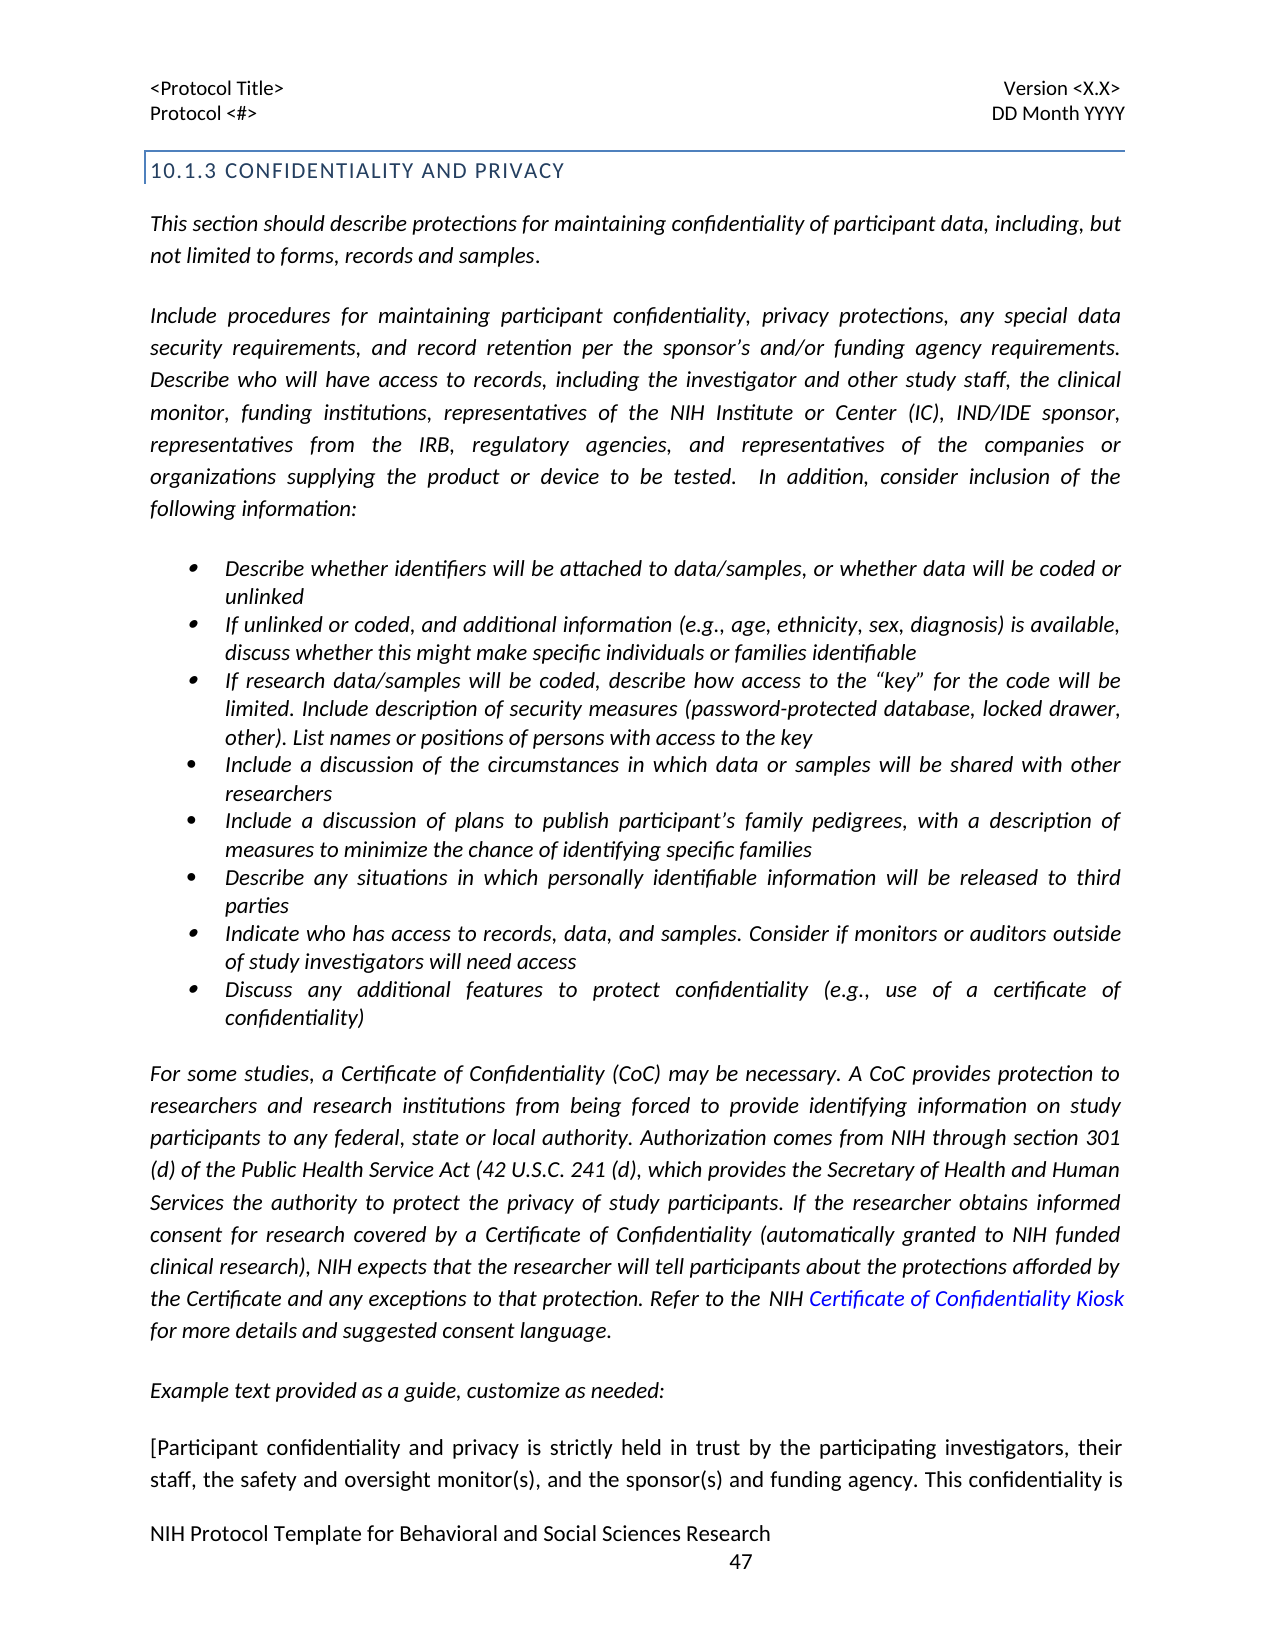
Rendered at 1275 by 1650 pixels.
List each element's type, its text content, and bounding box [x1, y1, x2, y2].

list If research data/samples will be coded, describe how access to the “key” for the code will be limited. Include description of security measures (password-protected database, locked drawer, other). List names or positions of persons with access to the key [187, 667, 1125, 751]
list Include a discussion of the circumstances in which data or samples will be shared with other researchers [187, 751, 1125, 807]
text Example text provided as a guide, customize as needed: [150, 1377, 1125, 1404]
text For some studies, a Certificate of Confidentiality (CoC) may be necessary. A CoC provides protection to researchers and research institutions from being forced to provide identifying information on study participants to any federal, state or local authority. Authorization comes from NIH through section 301 (d) of the Public Health Service Act (42 U.S.C. 241 (d), which provides the Secretary of Health and Human Services the authority to protect the privacy of study participants. If the researcher obtains informed consent for research covered by a Certificate of Confidentiality (automatically granted to NIH funded clinical research), NIH expects that the researcher will tell participants about the protections afforded by the Certificate and any exceptions to that protection. Refer to the NIH Certificate of Confidentiality Kiosk for more details and suggested consent language. [150, 1059, 1125, 1344]
text Include procedures for maintaining participant confidentiality, privacy protections, any special data security requirements, and record retention per the sponsor’s and/or funding agency requirements. Describe who will have access to records, including the investigator and other study staff, the clinical monitor, funding institutions, representatives of the NIH Institute or Center (IC), IND/IDE sponsor, representatives from the IRB, regulatory agencies, and representatives of the companies or organizations supplying the product or device to be tested. In addition, consider inclusion of the following information: [150, 301, 1125, 522]
text This section should describe protections for maintaining confidentiality of participant data, including, but not limited to forms, records and samples. [150, 209, 1125, 269]
list Describe whether identifiers will be attached to data/samples, or whether data will be coded or unlinked [187, 554, 1125, 611]
subtitle Confidentiality and Privacy [146, 152, 1125, 184]
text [150, 1433, 1125, 1493]
list Indicate who has access to records, data, and samples. Consider if monitors or auditors outside of study investigators will need access [187, 919, 1125, 975]
list If unlinked or coded, and additional information (e.g., age, ethnicity, sex, diagnosis) is available, discuss whether this might make specific individuals or families identifiable [187, 611, 1125, 667]
list Describe any situations in which personally identifiable information will be released to third parties [187, 863, 1125, 919]
list Include a discussion of plans to publish participant’s family pedigrees, with a description of measures to minimize the chance of identifying specific families [187, 807, 1125, 863]
list Discuss any additional features to protect confidentiality (e.g., use of a certificate of confidentiality) [187, 975, 1125, 1031]
